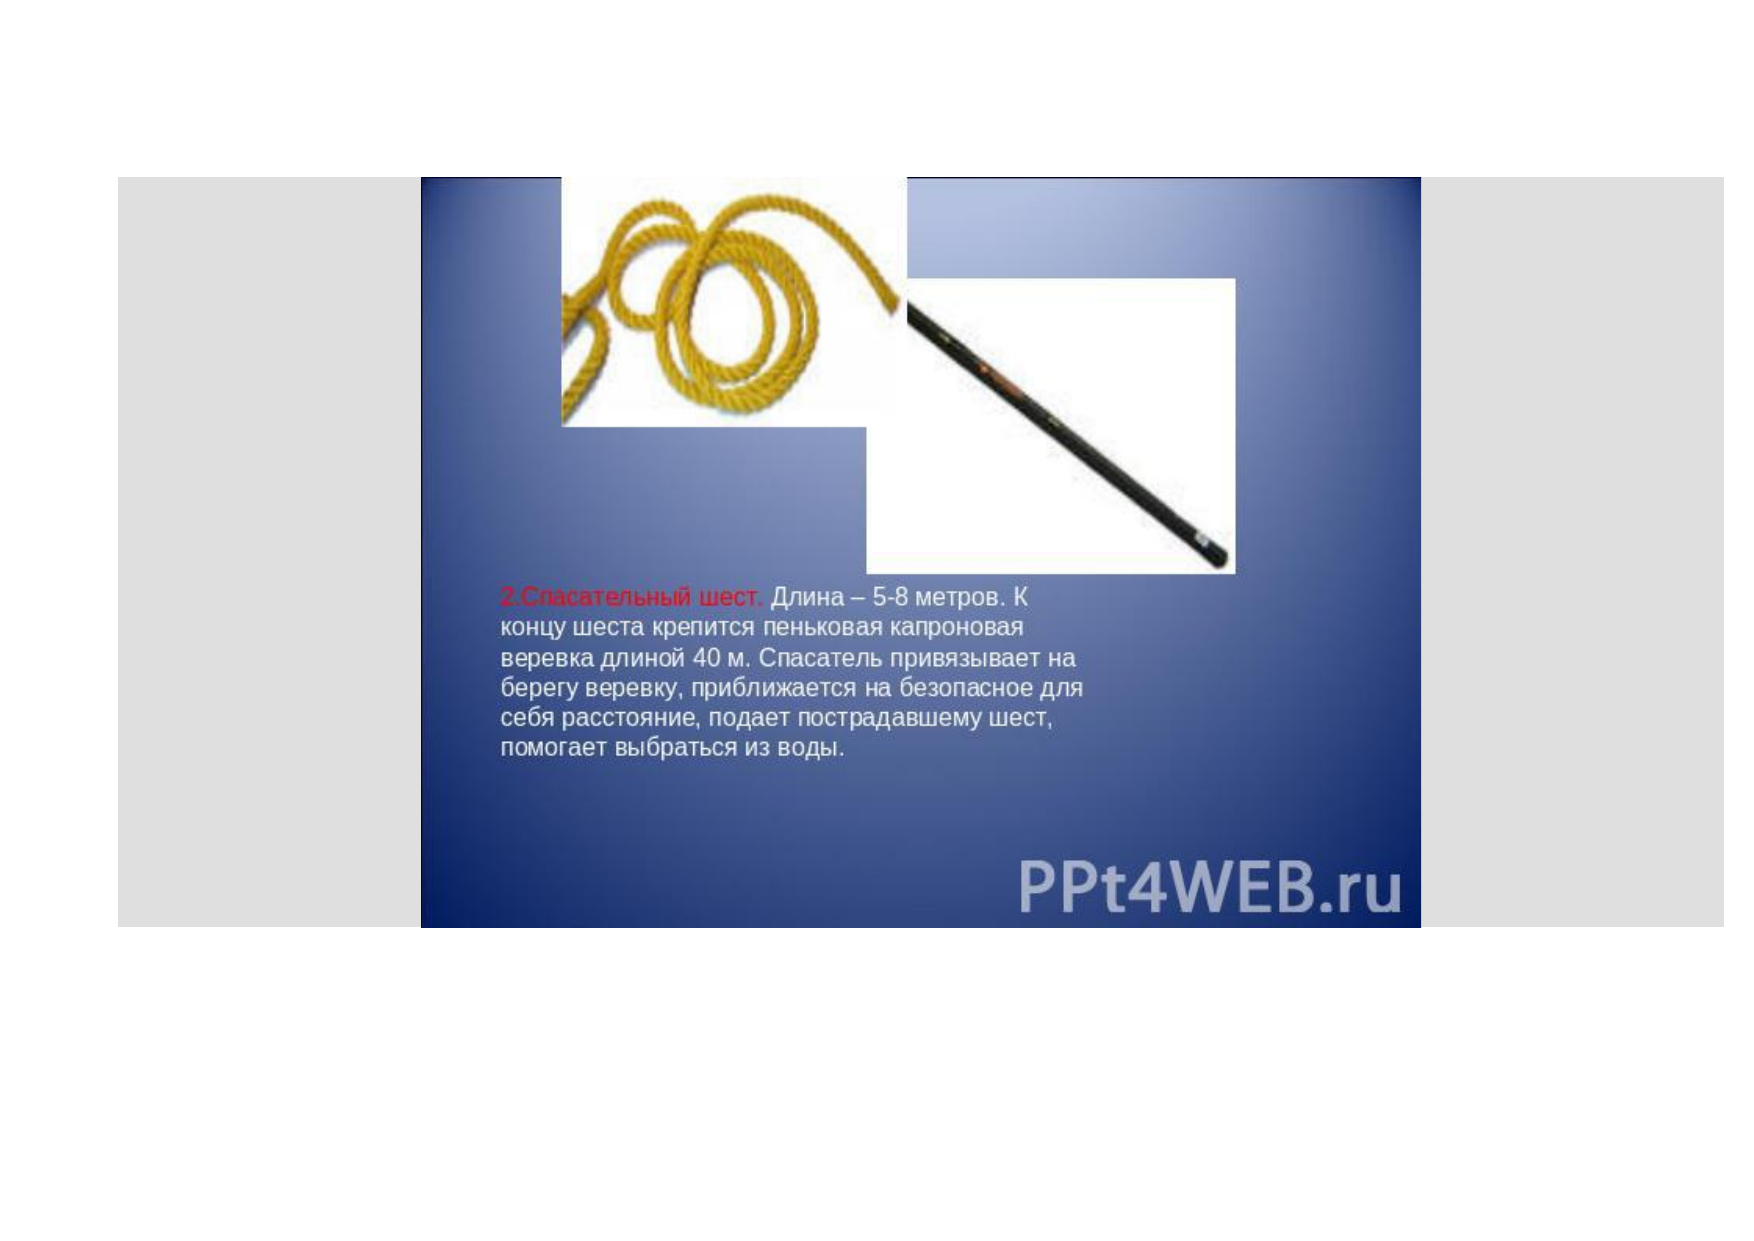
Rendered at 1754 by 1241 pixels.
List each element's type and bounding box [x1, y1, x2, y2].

picture [421, 177, 1422, 928]
